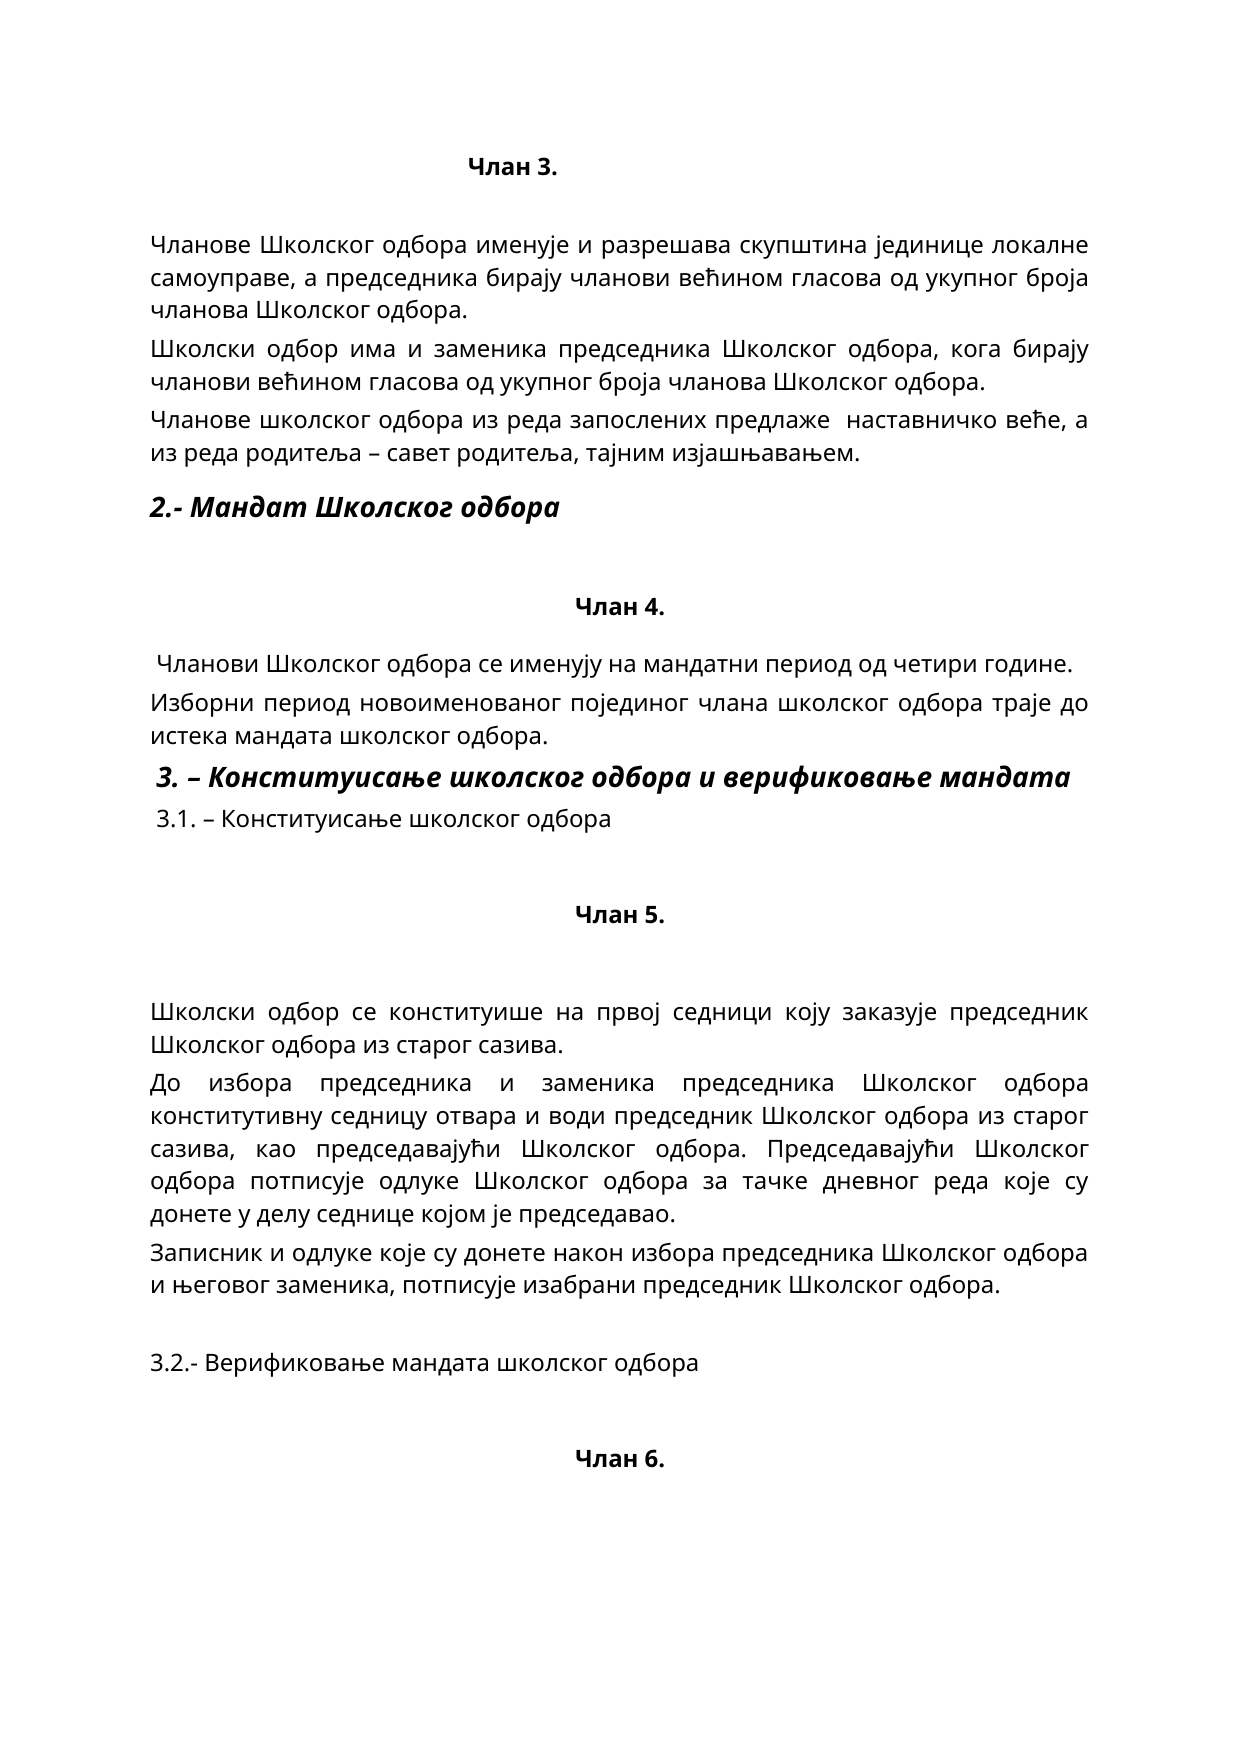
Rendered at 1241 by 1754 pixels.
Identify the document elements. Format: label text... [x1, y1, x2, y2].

text Чланове Школског одбора именује и разрешава скупштина јединице локалне самоуправе, а председника бирају чланови већином гласова од укупног броја чланова Школског одбора. [150, 228, 1090, 326]
text Члан 4. [150, 589, 1090, 622]
text 2.- Мандат Школског одбора [150, 487, 1090, 526]
text Члан 6. [150, 1442, 1090, 1475]
text До избора председника и заменика председника Школског одбора конститутивну седницу отвара и води председник Школског одбора из старог сазива, као председавајући Школског одбора. Председавајући Школског одбора потписује одлуке Школског одбора за тачке дневног реда које су донете у делу седнице којом је председавао. [150, 1066, 1090, 1229]
text Школски одбор се конституише на првој седници коју заказује председник Школског одбора из старог сазива. [150, 995, 1090, 1060]
text Записник и одлуке које су донете након избора председника Школског одбора и његовог заменика, потписује изабрани председник Школског одбора. [150, 1236, 1090, 1301]
text Чланови Школског одбора се именују на мандатни период од четири године. [150, 647, 1090, 679]
text Изборни период новоименованог појединог члана школског одбора траје до истека мандата школског одбора. [150, 686, 1090, 751]
text Члан 3. [150, 150, 1090, 183]
text Школски одбор има и заменика председника Школског одбора, кога бирају чланови већином гласова од укупног броја чланова Школског одбора. [150, 332, 1090, 397]
text 3.1. – Конституисање школског одбора [150, 802, 1090, 834]
text Чланове школског одбора из реда запослених предлаже наставничко веће, а из реда родитеља – савет родитеља, тајним изјашњавањем. [150, 403, 1090, 468]
text 3. – Конституисање школског одбора и верификовање мандата [150, 757, 1090, 796]
text 3.2.- Верификовање мандата школског одбора [150, 1346, 1090, 1378]
text Члан 5. [150, 898, 1090, 931]
